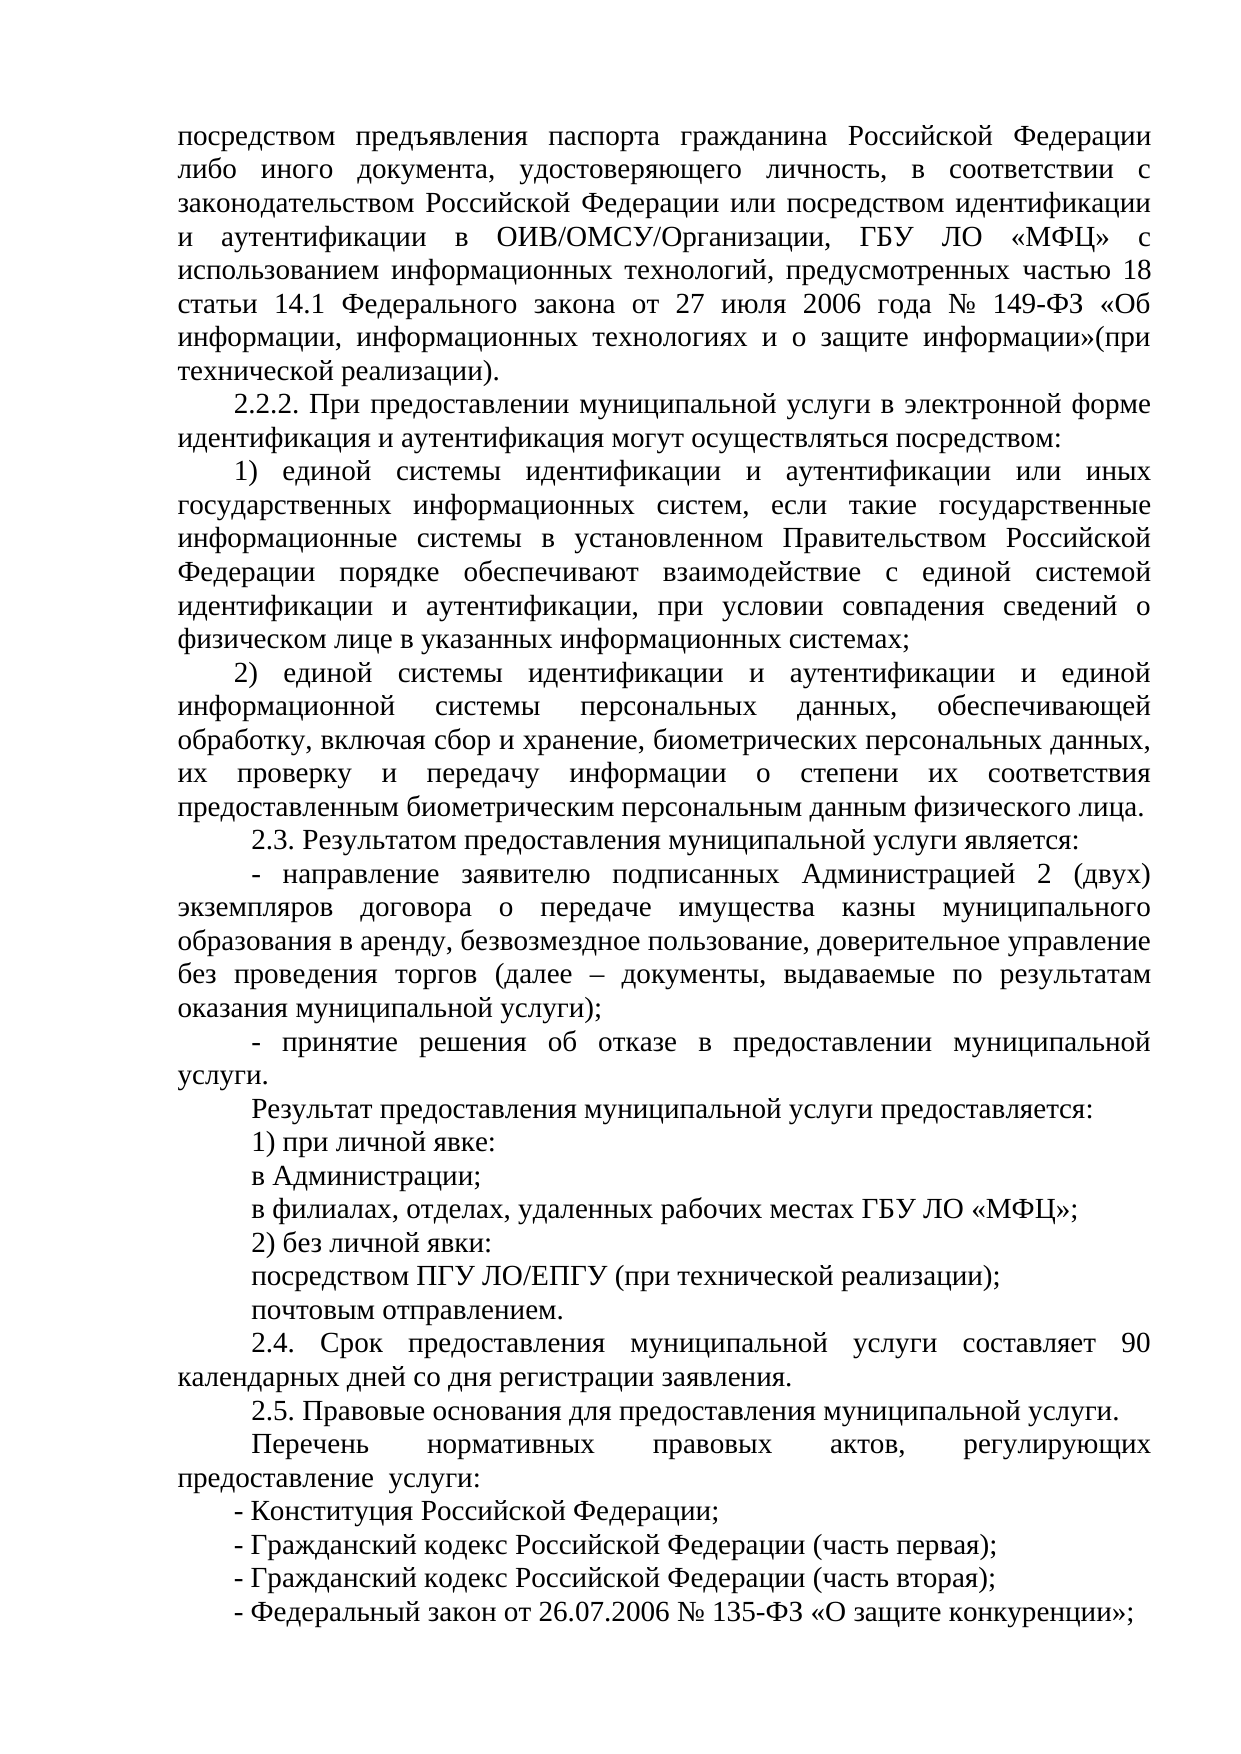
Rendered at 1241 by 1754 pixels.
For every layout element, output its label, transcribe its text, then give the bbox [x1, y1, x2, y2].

text Результат предоставления муниципальной услуги предоставляется: [177, 1091, 1152, 1124]
text - Конституция Российской Федерации; [177, 1493, 1152, 1527]
text в филиалах, отделах, удаленных рабочих местах ГБУ ЛО «МФЦ»; [177, 1191, 1152, 1225]
text 2) без личной явки: [177, 1225, 1152, 1258]
text 1) единой системы идентификации и аутентификации или иных государственных информационных систем, если такие государственные информационные системы в установленном Правительством Российской Федерации порядке обеспечивают взаимодействие с единой системой идентификации и аутентификации, при условии совпадения сведений о физическом лице в указанных информационных системах; [177, 453, 1152, 655]
text 1) при личной явке: [177, 1124, 1152, 1158]
text - Гражданский кодекс Российской Федерации (часть вторая); [177, 1560, 1152, 1594]
text 2) единой системы идентификации и аутентификации и единой информационной системы персональных данных, обеспечивающей обработку, включая сбор и хранение, биометрических персональных данных, их проверку и передачу информации о степени их соответствия предоставленным биометрическим персональным данным физического лица. [177, 655, 1152, 822]
text - принятие решения об отказе в предоставлении муниципальной услуги. [177, 1024, 1152, 1091]
text - Гражданский кодекс Российской Федерации (часть первая); [177, 1527, 1152, 1560]
text 2.3. Результатом предоставления муниципальной услуги является: [177, 822, 1152, 856]
text почтовым отправлением. [177, 1292, 1152, 1326]
text Перечень нормативных правовых актов, регулирующих предоставление услуги: [177, 1426, 1152, 1493]
text 2.4. Срок предоставления муниципальной услуги составляет 90 календарных дней со дня регистрации заявления. [177, 1326, 1152, 1393]
text посредством ПГУ ЛО/ЕПГУ (при технической реализации); [177, 1258, 1152, 1292]
text - Федеральный закон от 26.07.2006 № 135-ФЗ «О защите конкуренции»; [177, 1594, 1152, 1627]
text - направление заявителю подписанных Администрацией 2 (двух) экземпляров договора о передаче имущества казны муниципального образования в аренду, безвозмездное пользование, доверительное управление без проведения торгов (далее – документы, выдаваемые по результатам оказания муниципальной услуги); [177, 856, 1152, 1024]
text 2.2.2. При предоставлении муниципальной услуги в электронной форме идентификация и аутентификация могут осуществляться посредством: [177, 386, 1152, 453]
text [177, 118, 1152, 386]
text в Администрации; [177, 1158, 1152, 1191]
text 2.5. Правовые основания для предоставления муниципальной услуги. [177, 1393, 1152, 1426]
